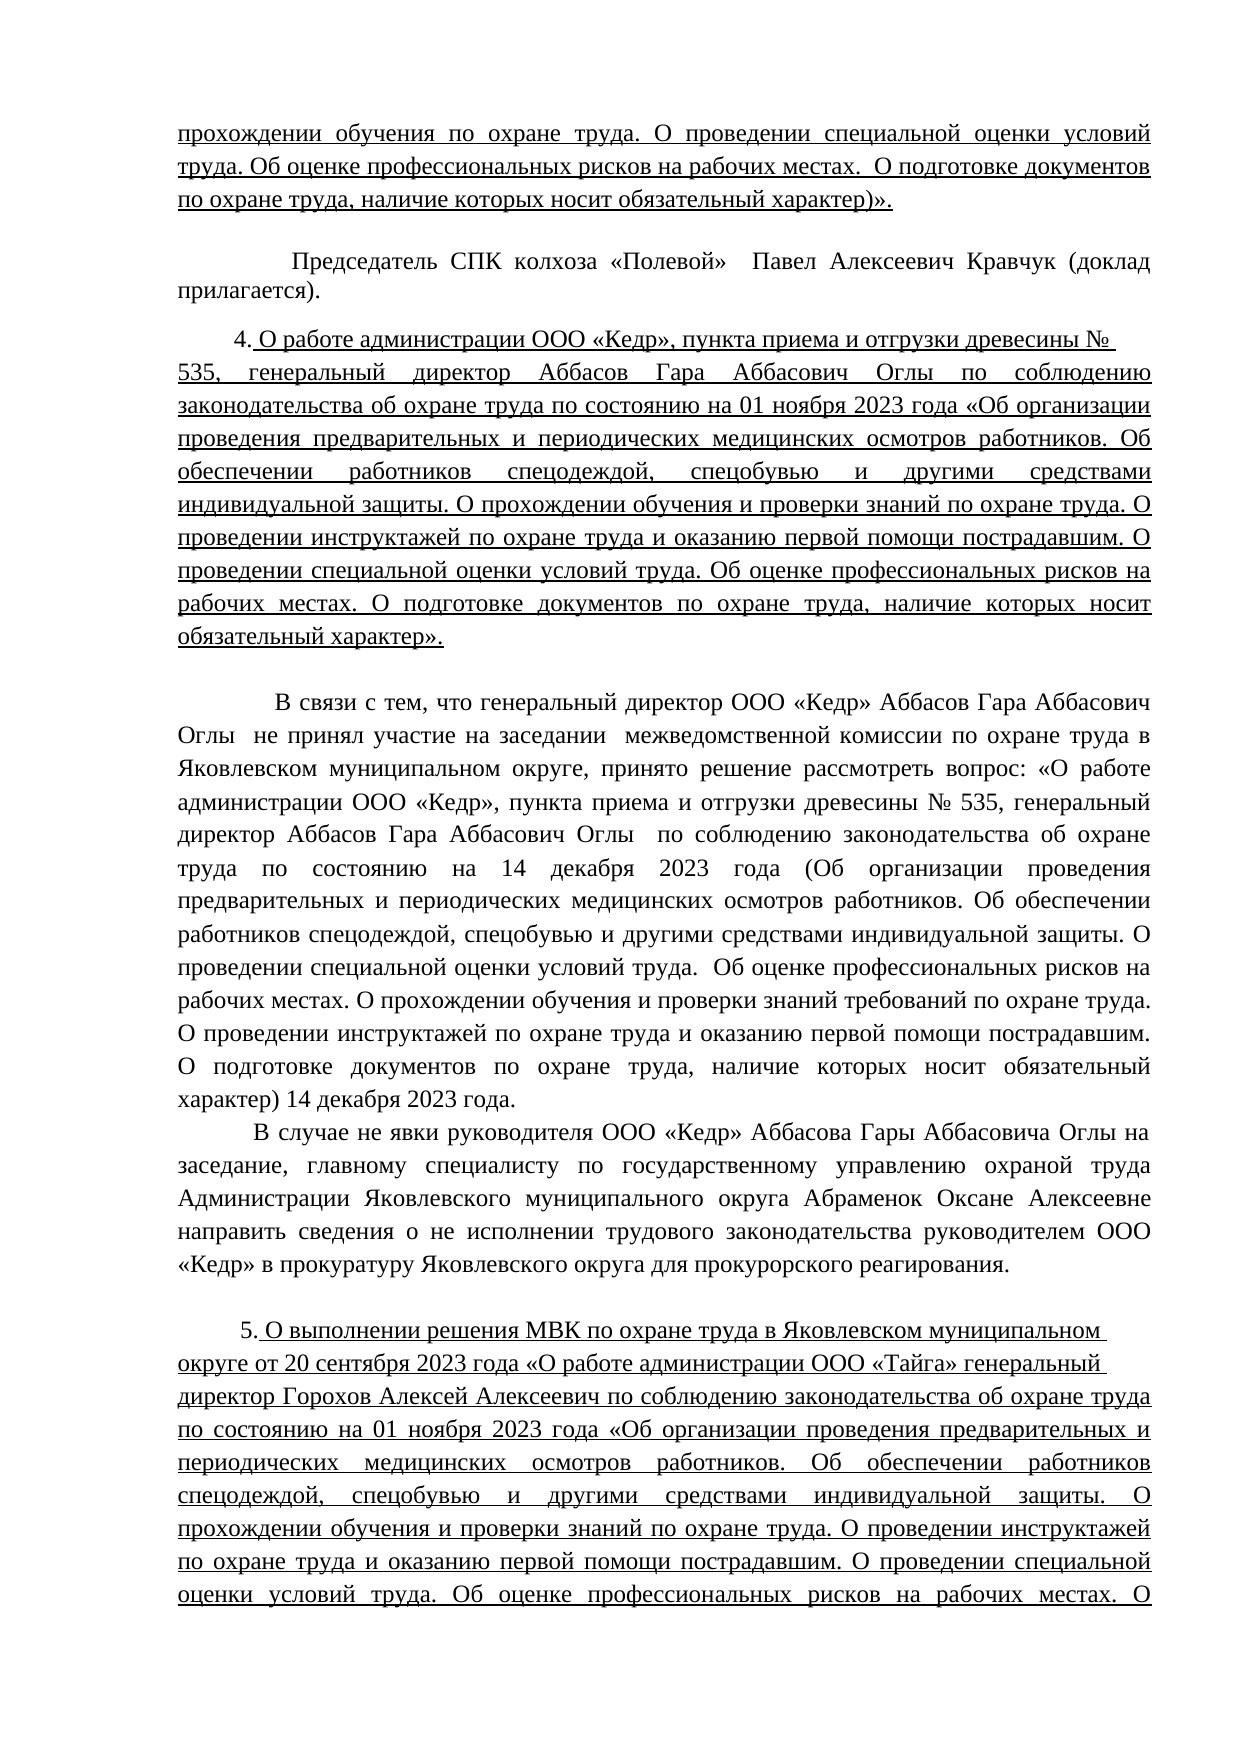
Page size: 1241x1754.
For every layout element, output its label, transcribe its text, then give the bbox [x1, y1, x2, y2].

text В связи с тем, что генеральный директор ООО «Кедр» Аббасов Гара Аббасович Оглы не принял участие на заседании межведомственной комиссии по охране труда в Яковлевском муниципальном округе, принято решение рассмотреть вопрос: «О работе администрации ООО «Кедр», пункта приема и отгрузки древесины № 535, генеральный директор Аббасов Гара Аббасович Оглы по соблюдению законодательства об охране труда по состоянию на 14 декабря 2023 года (Об организации проведения предварительных и периодических медицинских осмотров работников. Об обеспечении работников спецодеждой, спецобувью и другими средствами индивидуальной защиты. О проведении специальной оценки условий труда. Об оценке профессиональных рисков на рабочих местах. О прохождении обучения и проверки знаний требований по охране труда. О проведении инструктажей по охране труда и оказанию первой помощи пострадавшим. О подготовке документов по охране труда, наличие которых носит обязательный характер) 14 декабря 2023 года. [177, 687, 1152, 1112]
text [177, 1572, 1152, 1604]
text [177, 118, 1152, 213]
text Председатель СПК колхоза «Полевой» Павел Алексеевич Кравчук (доклад прилагается). [177, 246, 1152, 303]
text 535, генеральный директор Аббасов Гара Аббасович Оглы по соблюдению законодательства об охране труда по состоянию на 01 ноября 2023 года «Об организации проведения предварительных и периодических медицинских осмотров работников. Об обеспечении работников спецодеждой, спецобувью и другими средствами индивидуальной защиты. О прохождении обучения и проверки знаний по охране труда. О проведении инструктажей по охране труда и оказанию первой помощи пострадавшим. О проведении специальной оценки условий труда. Об оценке профессиональных рисков на рабочих местах. О подготовке документов по охране труда, наличие которых носит обязательный характер». [177, 383, 1152, 448]
text округе от 20 сентября 2023 года «О работе администрации ООО «Тайга» генеральный [177, 1348, 1152, 1377]
text 4. О работе администрации ООО «Кедр», пункта приема и отгрузки древесины № [177, 324, 1152, 353]
text В случае не явки руководителя ООО «Кедр» Аббасова Гары Аббасовича Оглы на заседание, главному специалисту по государственному управлению охраной труда Администрации Яковлевского муниципального округа Абраменок Оксане Алексеевне направить сведения о не исполнении трудового законодательства руководителем ООО «Кедр» в прокуратуру Яковлевского округа для прокурорского реагирования. [177, 1117, 1152, 1278]
text 535, генеральный директор Аббасов Гара Аббасович Оглы по соблюдению законодательства об охране труда по состоянию на 01 ноября 2023 года «Об организации проведения предварительных и периодических медицинских осмотров работников. Об обеспечении работников спецодеждой, спецобувью и другими средствами индивидуальной защиты. О прохождении обучения и проверки знаний по охране труда. О проведении инструктажей по охране труда и оказанию первой помощи пострадавшим. О проведении специальной оценки условий труда. Об оценке профессиональных рисков на рабочих местах. О подготовке документов по охране труда, наличие которых носит обязательный характер». [177, 515, 1152, 613]
text 5. О выполнении решения МВК по охране труда в Яковлевском муниципальном [177, 1315, 1152, 1344]
